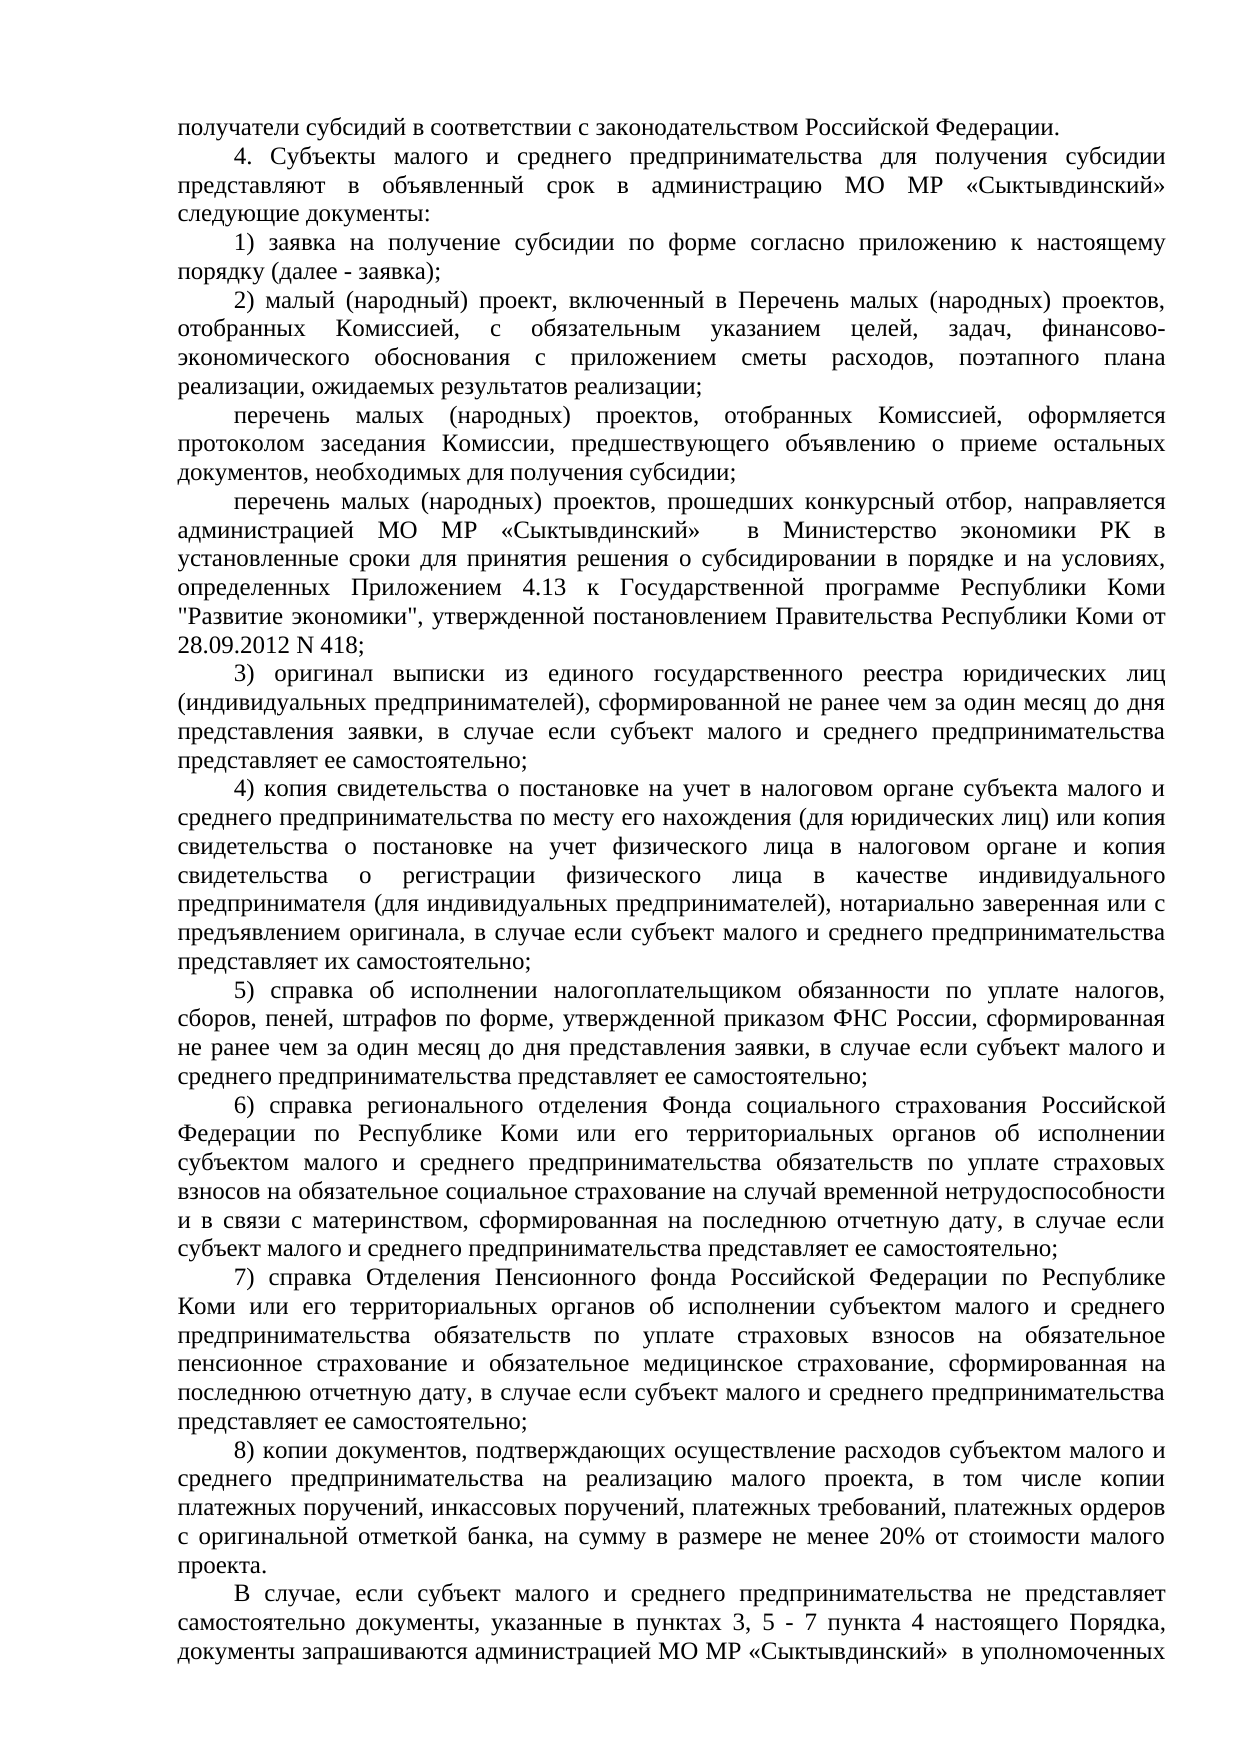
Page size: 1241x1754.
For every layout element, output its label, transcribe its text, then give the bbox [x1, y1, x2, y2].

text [177, 1578, 1166, 1665]
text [177, 112, 1166, 141]
text 8) копии документов, подтверждающих осуществление расходов субъектом малого и среднего предпринимательства на реализацию малого проекта, в том числе копии платежных поручений, инкассовых поручений, платежных требований, платежных ордеров с оригинальной отметкой банка, на сумму в размере не менее 20% от стоимости малого проекта. [177, 1435, 1166, 1578]
text перечень малых (народных) проектов, прошедших конкурсный отбор, направляется администрацией МО МР «Сыктывдинский» в Министерство экономики РК в установленные сроки для принятия решения о субсидировании в порядке и на условиях, определенных Приложением 4.13 к Государственной программе Республики Коми "Развитие экономики", утвержденной постановлением Правительства Республики Коми от 28.09.2012 N 418; [177, 486, 1166, 658]
text 7) справка Отделения Пенсионного фонда Российской Федерации по Республике Коми или его территориальных органов об исполнении субъектом малого и среднего предпринимательства обязательств по уплате страховых взносов на обязательное пенсионное страхование и обязательное медицинское страхование, сформированная на последнюю отчетную дату, в случае если субъект малого и среднего предпринимательства представляет ее самостоятельно; [177, 1262, 1166, 1435]
text 3) оригинал выписки из единого государственного реестра юридических лиц (индивидуальных предпринимателей), сформированной не ранее чем за один месяц до дня представления заявки, в случае если субъект малого и среднего предпринимательства представляет ее самостоятельно; [177, 658, 1166, 773]
text 2) малый (народный) проект, включенный в Перечень малых (народных) проектов, отобранных Комиссией, с обязательным указанием целей, задач, финансово-экономического обоснования с приложением сметы расходов, поэтапного плана реализации, ожидаемых результатов реализации; [177, 285, 1166, 400]
text 1) заявка на получение субсидии по форме согласно приложению к настоящему порядку (далее - заявка); [177, 227, 1166, 285]
text 6) справка регионального отделения Фонда социального страхования Российской Федерации по Республике Коми или его территориальных органов об исполнении субъектом малого и среднего предпринимательства обязательств по уплате страховых взносов на обязательное социальное страхование на случай временной нетрудоспособности и в связи с материнством, сформированная на последнюю отчетную дату, в случае если субъект малого и среднего предпринимательства представляет ее самостоятельно; [177, 1090, 1166, 1262]
text 4) копия свидетельства о постановке на учет в налоговом органе субъекта малого и среднего предпринимательства по месту его нахождения (для юридических лиц) или копия свидетельства о постановке на учет физического лица в налоговом органе и копия свидетельства о регистрации физического лица в качестве индивидуального предпринимателя (для индивидуальных предпринимателей), нотариально заверенная или с предъявлением оригинала, в случае если субъект малого и среднего предпринимательства представляет их самостоятельно; [177, 773, 1166, 975]
text 5) справка об исполнении налогоплательщиком обязанности по уплате налогов, сборов, пеней, штрафов по форме, утвержденной приказом ФНС России, сформированная не ранее чем за один месяц до дня представления заявки, в случае если субъект малого и среднего предпринимательства представляет ее самостоятельно; [177, 975, 1166, 1090]
text перечень малых (народных) проектов, отобранных Комиссией, оформляется протоколом заседания Комиссии, предшествующего объявлению о приеме остальных документов, необходимых для получения субсидии; [177, 400, 1166, 486]
text 4. Субъекты малого и среднего предпринимательства для получения субсидии представляют в объявленный срок в администрацию МО МР «Сыктывдинский» следующие документы: [177, 141, 1166, 227]
